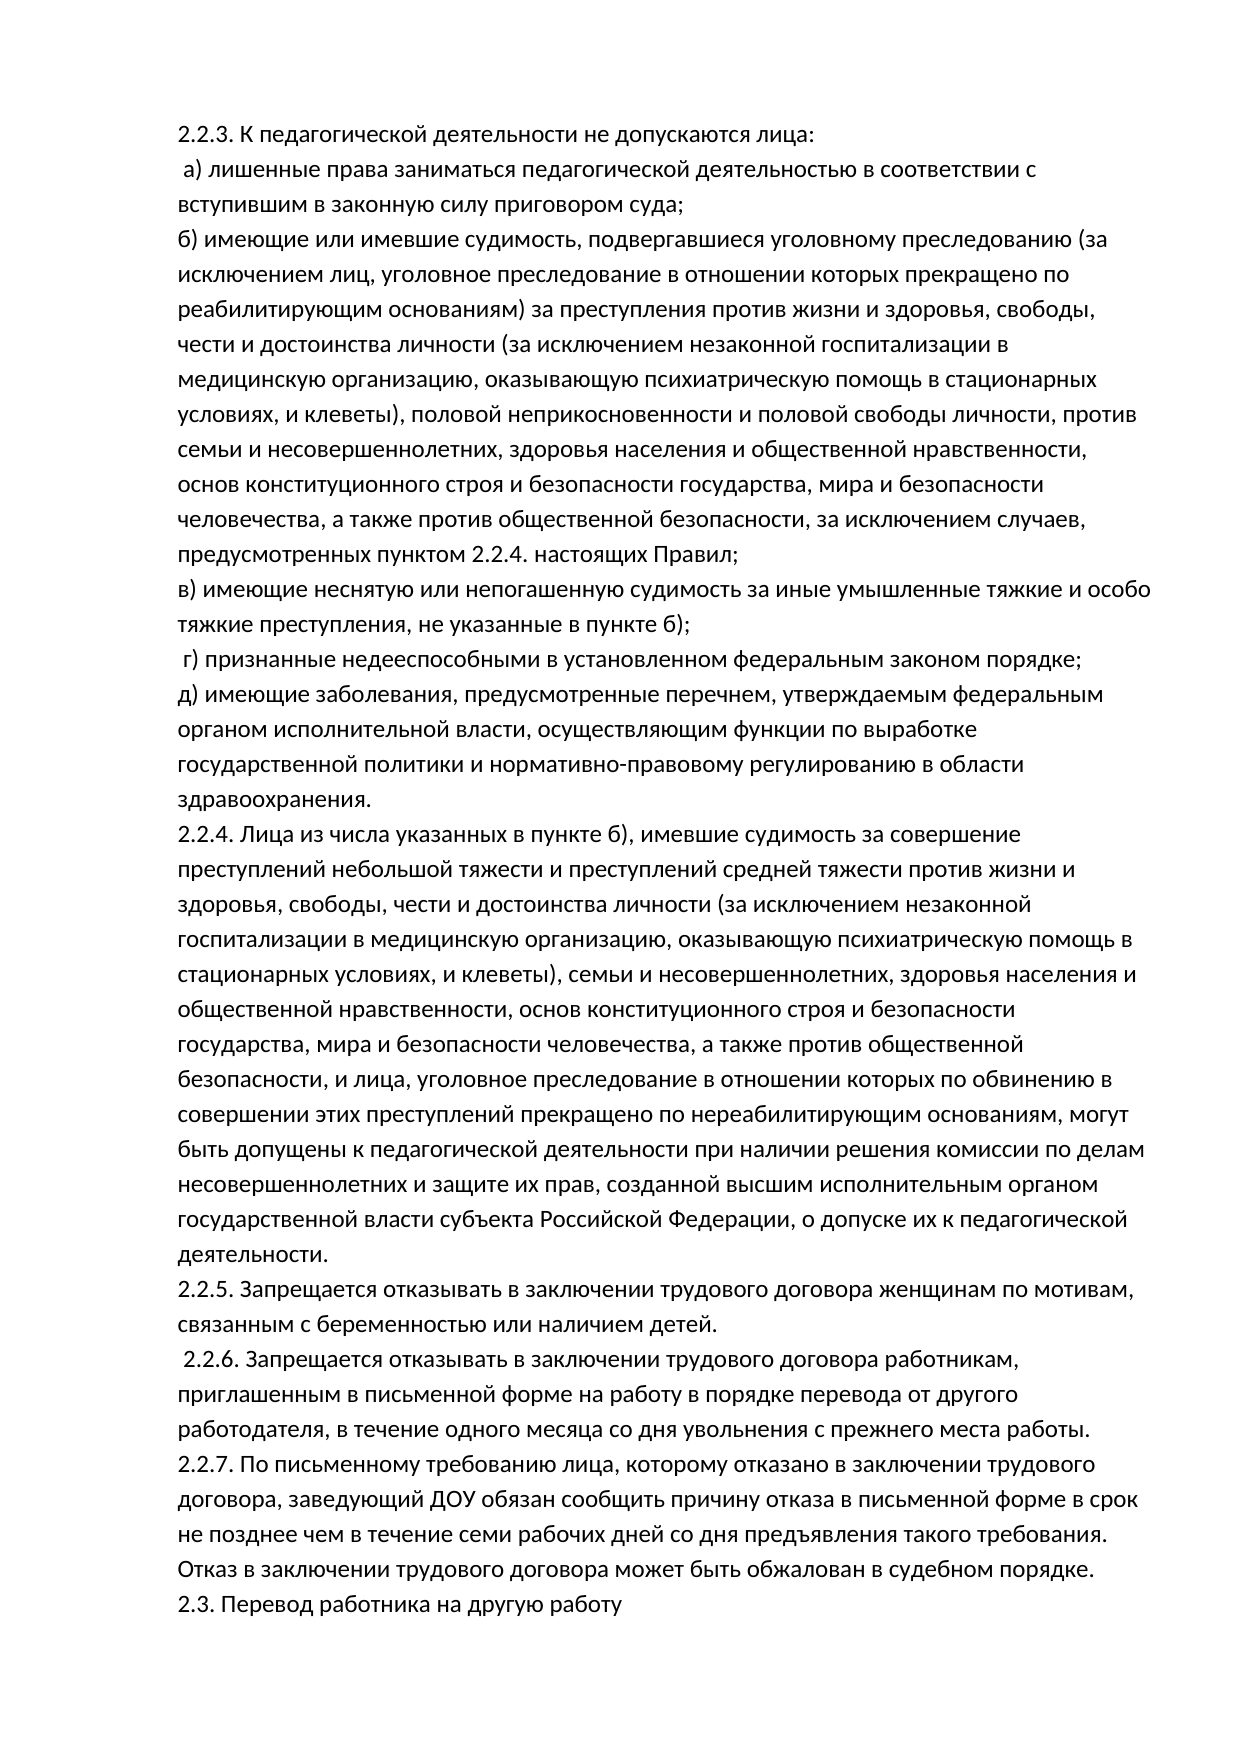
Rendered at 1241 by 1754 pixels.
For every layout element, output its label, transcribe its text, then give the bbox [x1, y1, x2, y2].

text г) признанные недееспособными в установленном федеральным законом порядке; [177, 643, 1152, 674]
text а) лишенные права заниматься педагогической деятельностью в соответствии с вступившим в законную силу приговором суда; [177, 153, 1152, 219]
text 2.3. Перевод работника на другую работу [177, 1588, 1152, 1619]
text 2.2.3. К педагогической деятельности не допускаются лица: [177, 118, 1152, 149]
text 2.2.4. Лица из числа указанных в пункте б), имевшие судимость за совершение преступлений небольшой тяжести и преступлений средней тяжести против жизни и здоровья, свободы, чести и достоинства личности (за исключением незаконной госпитализации в медицинскую организацию, оказывающую психиатрическую помощь в стационарных условиях, и клеветы), семьи и несовершеннолетних, здоровья населения и общественной нравственности, основ конституционного строя и безопасности государства, мира и безопасности человечества, а также против общественной безопасности, и лица, уголовное преследование в отношении которых по обвинению в совершении этих преступлений прекращено по нереабилитирующим основаниям, могут быть допущены к педагогической деятельности при наличии решения комиссии по делам несовершеннолетних и защите их прав, созданной высшим исполнительным органом государственной власти субъекта Российской Федерации, о допуске их к педагогической деятельности. [177, 818, 1152, 1269]
text 2.2.5. Запрещается отказывать в заключении трудового договора женщинам по мотивам, связанным с беременностью или наличием детей. [177, 1273, 1152, 1339]
text д) имеющие заболевания, предусмотренные перечнем, утверждаемым федеральным органом исполнительной власти, осуществляющим функции по выработке государственной политики и нормативно-правовому регулированию в области здравоохранения. [177, 678, 1152, 814]
text 2.2.6. Запрещается отказывать в заключении трудового договора работникам, приглашенным в письменной форме на работу в порядке перевода от другого работодателя, в течение одного месяца со дня увольнения с прежнего места работы. [177, 1343, 1152, 1444]
text в) имеющие неснятую или непогашенную судимость за иные умышленные тяжкие и особо тяжкие преступления, не указанные в пункте б); [177, 573, 1152, 639]
text 2.2.7. По письменному требованию лица, которому отказано в заключении трудового договора, заведующий ДОУ обязан сообщить причину отказа в письменной форме в срок не позднее чем в течение семи рабочих дней со дня предъявления такого требования. Отказ в заключении трудового договора может быть обжалован в судебном порядке. [177, 1448, 1152, 1584]
text б) имеющие или имевшие судимость, подвергавшиеся уголовному преследованию (за исключением лиц, уголовное преследование в отношении которых прекращено по реабилитирующим основаниям) за преступления против жизни и здоровья, свободы, чести и достоинства личности (за исключением незаконной госпитализации в медицинскую организацию, оказывающую психиатрическую помощь в стационарных условиях, и клеветы), половой неприкосновенности и половой свободы личности, против семьи и несовершеннолетних, здоровья населения и общественной нравственности, основ конституционного строя и безопасности государства, мира и безопасности человечества, а также против общественной безопасности, за исключением случаев, предусмотренных пунктом 2.2.4. настоящих Правил; [177, 223, 1152, 569]
